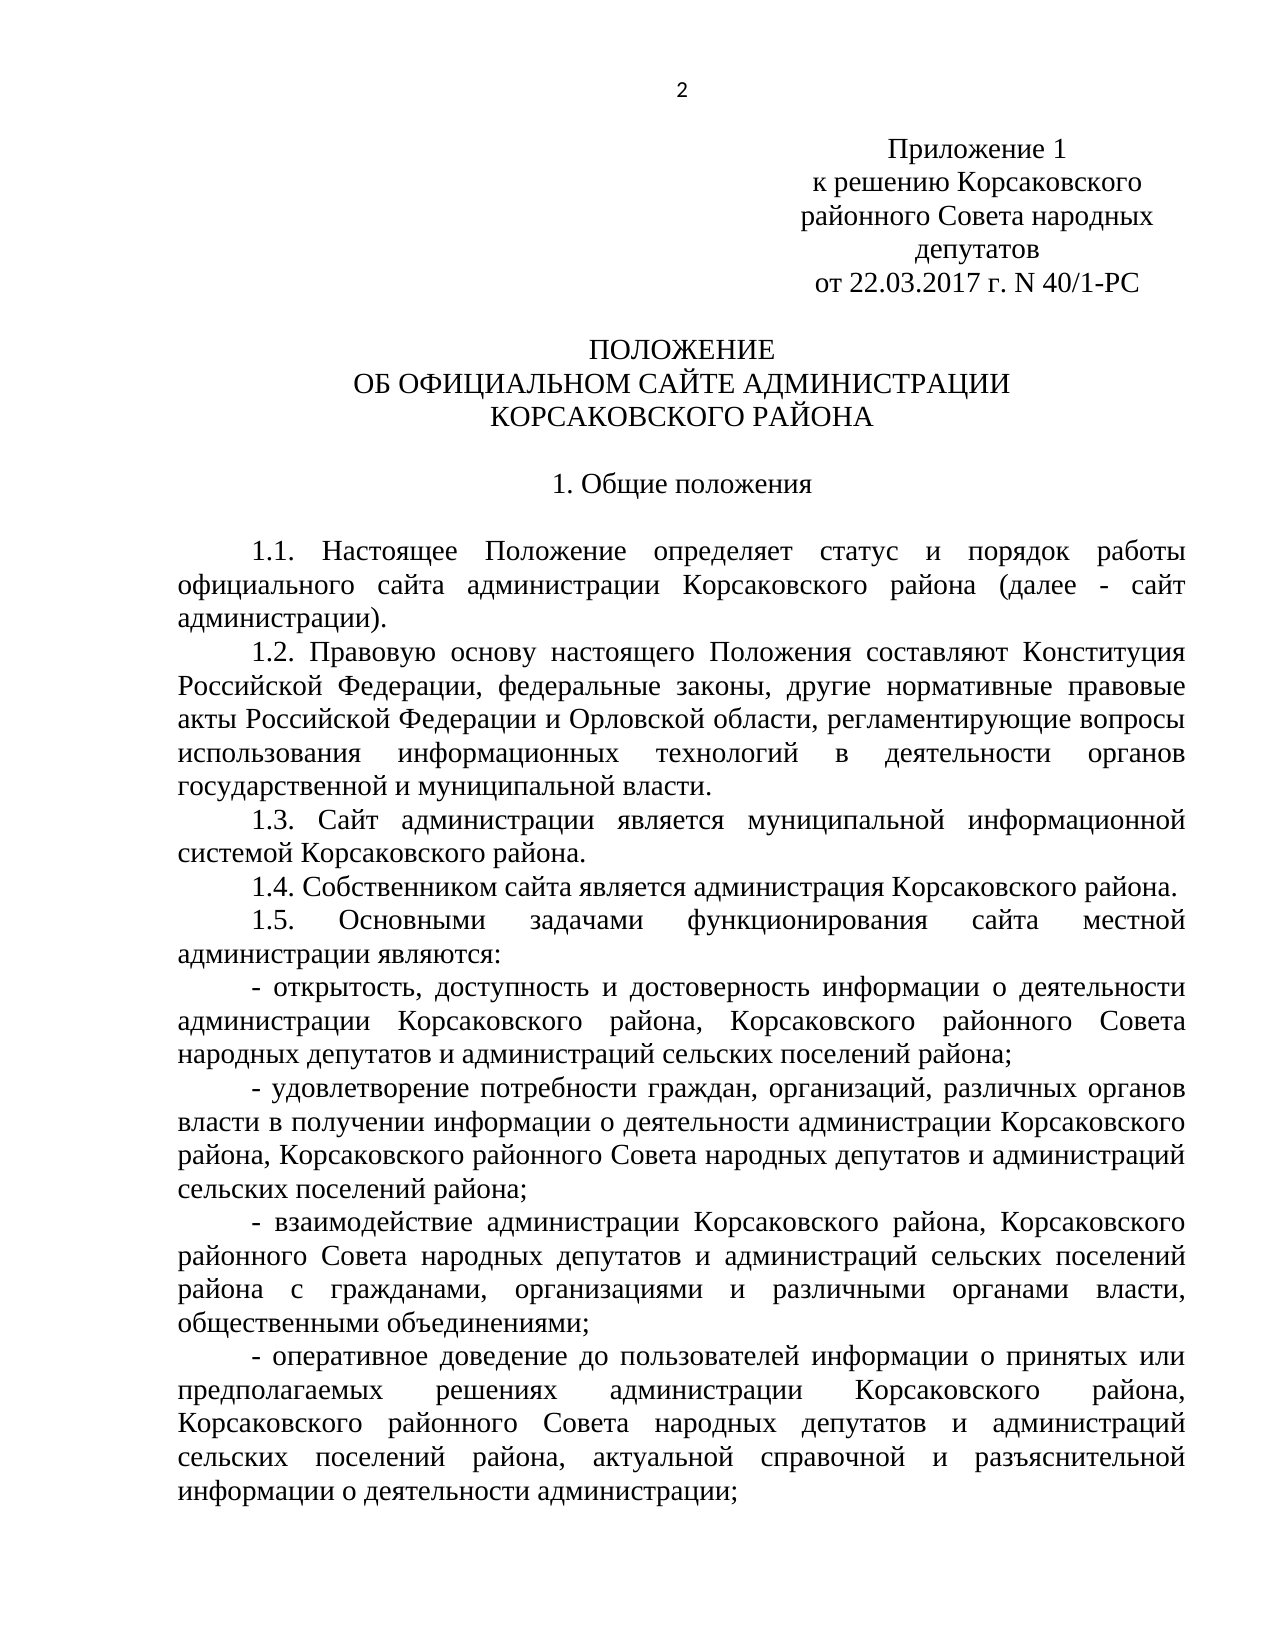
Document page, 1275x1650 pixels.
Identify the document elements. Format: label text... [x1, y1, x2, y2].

text 1. Общие положения [177, 466, 1186, 500]
text районного Совета народных депутатов [768, 198, 1186, 265]
text ПОЛОЖЕНИЕ [177, 332, 1186, 366]
text 1.3. Сайт администрации является муниципальной информационной системой Корсаковского района. [177, 802, 1186, 869]
text 1.4. Собственником сайта является администрация Корсаковского района. [177, 869, 1186, 902]
text от 22.03.2017 г. N 40/1-РС [768, 265, 1186, 299]
text к решению Корсаковского [768, 164, 1186, 198]
text 1.1. Настоящее Положение определяет статус и порядок работы официального сайта администрации Корсаковского района (далее - сайт администрации). [177, 533, 1186, 634]
text - взаимодействие администрации Корсаковского района, Корсаковского районного Совета народных депутатов и администраций сельских поселений района с гражданами, организациями и различными органами власти, общественными объединениями; [177, 1204, 1186, 1338]
text КОРСАКОВСКОГО РАЙОНА [177, 399, 1186, 433]
text 1.5. Основными задачами функционирования сайта местной администрации являются: [177, 902, 1186, 969]
text ОБ ОФИЦИАЛЬНОМ САЙТЕ АДМИНИСТРАЦИИ [177, 366, 1186, 399]
text - удовлетворение потребности граждан, организаций, различных органов власти в получении информации о деятельности администрации Корсаковского района, Корсаковского районного Совета народных депутатов и администраций сельских поселений района; [177, 1070, 1186, 1204]
text - открытость, доступность и достоверность информации о деятельности администрации Корсаковского района, Корсаковского районного Совета народных депутатов и администраций сельских поселений района; [177, 969, 1186, 1070]
text 1.2. Правовую основу настоящего Положения составляют Конституция Российской Федерации, федеральные законы, другие нормативные правовые акты Российской Федерации и Орловской области, регламентирующие вопросы использования информационных технологий в деятельности органов государственной и муниципальной власти. [177, 634, 1186, 802]
text Приложение 1 [768, 131, 1186, 164]
text - оперативное доведение до пользователей информации о принятых или предполагаемых решениях администрации Корсаковского района, Корсаковского районного Совета народных депутатов и администраций сельских поселений района, актуальной справочной и разъяснительной информации о деятельности администрации; [177, 1338, 1186, 1506]
